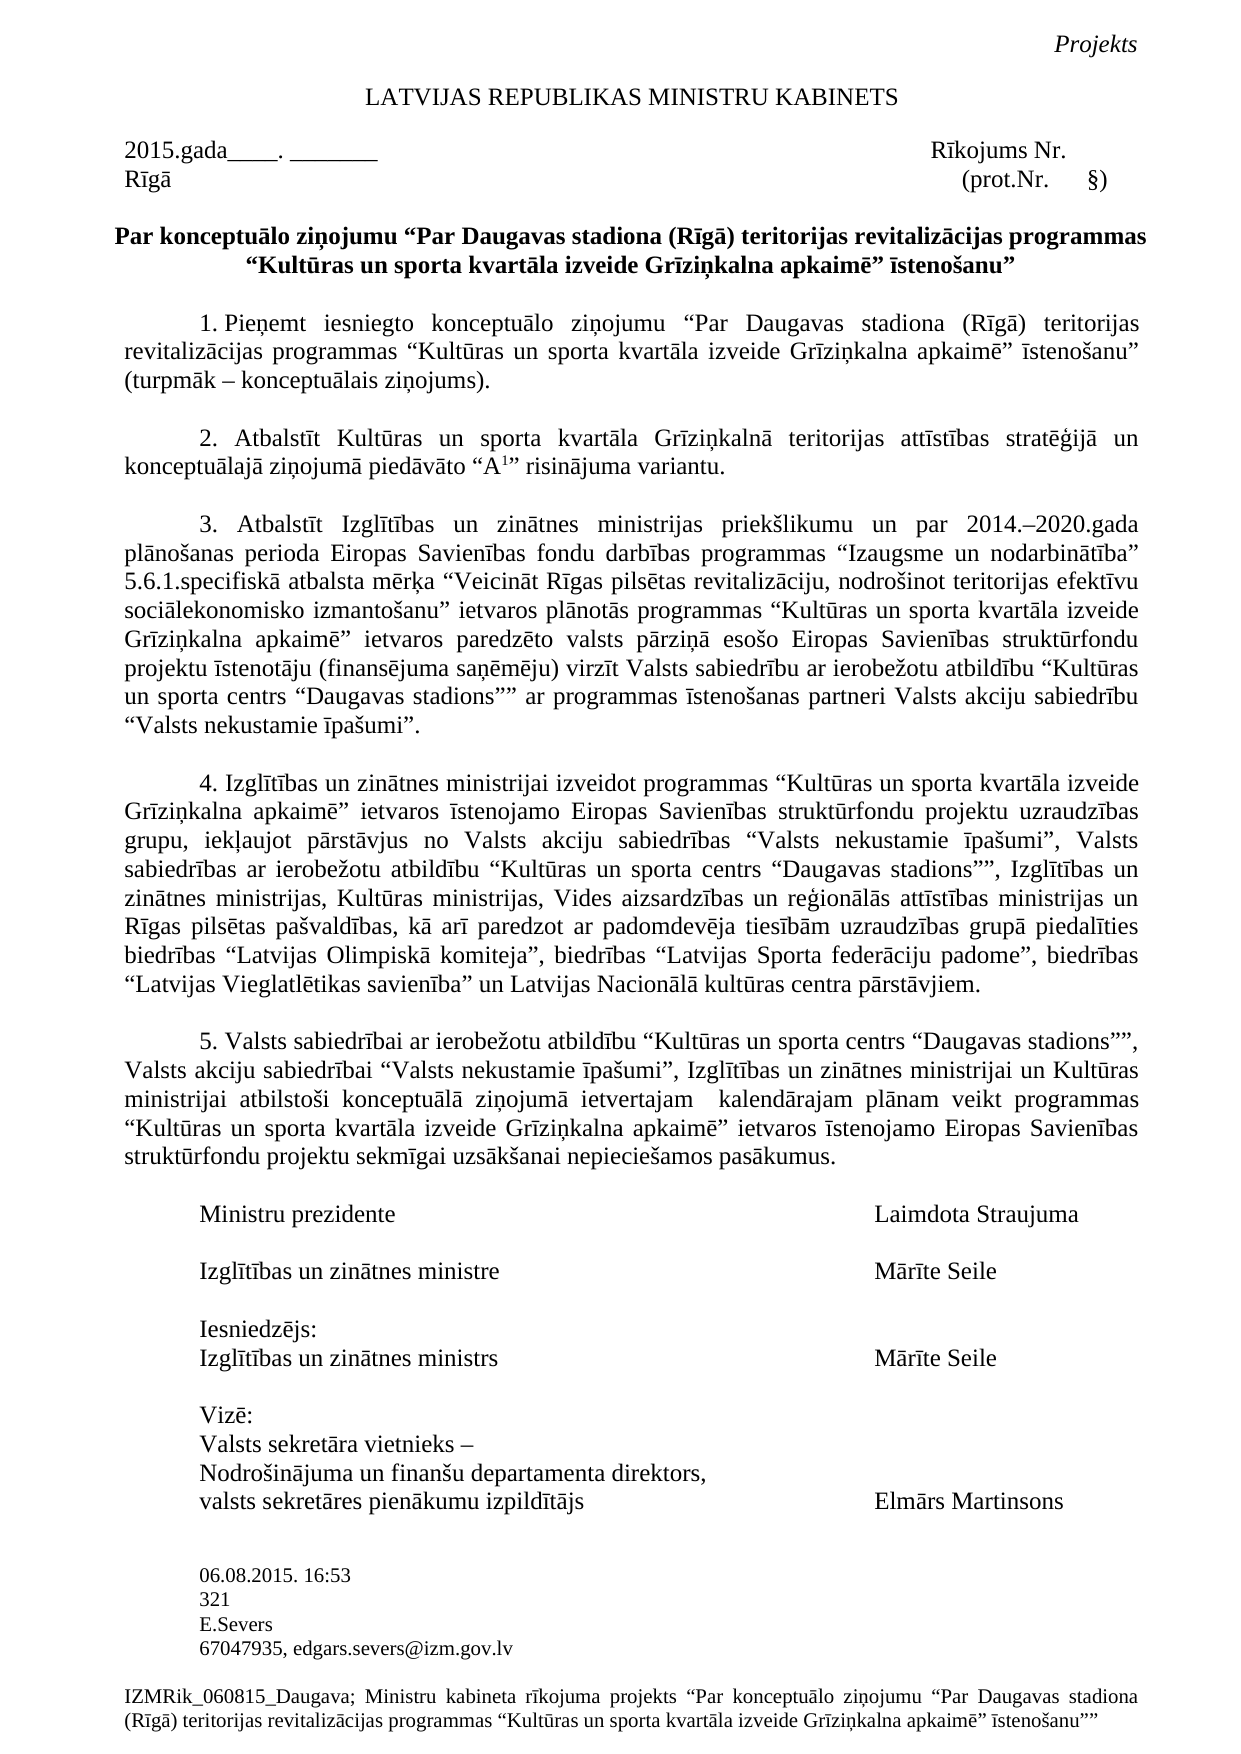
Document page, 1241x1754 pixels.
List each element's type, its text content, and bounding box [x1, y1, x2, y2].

text 321 [199, 1587, 1140, 1611]
text Nodrošinājuma un finanšu departamenta direktors, [124, 1458, 1140, 1486]
text 5. Valsts sabiedrībai ar ierobežotu atbildību “Kultūras un sporta centrs “Daugavas stadions””, Valsts akciju sabiedrībai “Valsts nekustamie īpašumi”, Izglītības un zinātnes ministrijai un Kultūras ministrijai atbilstoši konceptuālā ziņojumā ietvertajam kalendārajam plānam veikt programmas “Kultūras un sporta kvartāla izveide Grīziņkalna apkaimē” ietvaros īstenojamo Eiropas Savienības struktūrfondu projektu sekmīgai uzsākšanai nepieciešamos pasākumus. [124, 1026, 1140, 1170]
text 06.08.2015. 16:53 [199, 1563, 1140, 1587]
text valsts sekretāres pienākumu izpildītājs Elmārs Martinsons [124, 1486, 1140, 1515]
text Projekts [124, 29, 1140, 58]
text Rīgā (prot.Nr. §) [124, 164, 1140, 193]
text 4. Izglītības un zinātnes ministrijai izveidot programmas “Kultūras un sporta kvartāla izveide Grīziņkalna apkaimē” ietvaros īstenojamo Eiropas Savienības struktūrfondu projektu uzraudzības grupu, iekļaujot pārstāvjus no Valsts akciju sabiedrības “Valsts nekustamie īpašumi”, Valsts sabiedrības ar ierobežotu atbildību “Kultūras un sporta centrs “Daugavas stadions””, Izglītības un zinātnes ministrijas, Kultūras ministrijas, Vides aizsardzības un reģionālās attīstības ministrijas un Rīgas pilsētas pašvaldības, kā arī paredzot ar padomdevēja tiesībām uzraudzības grupā piedalīties biedrības “Latvijas Olimpiskā komiteja”, biedrības “Latvijas Sporta federāciju padome”, biedrības “Latvijas Vieglatlētikas savienība” un Latvijas Nacionālā kultūras centra pārstāvjiem. [124, 768, 1140, 998]
text Izglītības un zinātnes ministrs Mārīte Seile [124, 1343, 1140, 1371]
text E.Severs [199, 1611, 1140, 1636]
text LATVIJAS REPUBLIKAS MINISTRU KABINETS [124, 82, 1140, 111]
text 1. Pieņemt iesniegto konceptuālo ziņojumu “Par Daugavas stadiona (Rīgā) teritorijas revitalizācijas programmas “Kultūras un sporta kvartāla izveide Grīziņkalna apkaimē” īstenošanu” (turpmāk – konceptuālais ziņojums). [124, 308, 1140, 394]
text Ministru prezidente Laimdota Straujuma [124, 1199, 1140, 1228]
text Izglītības un zinātnes ministre Mārīte Seile [124, 1256, 1140, 1285]
text Par konceptuālo ziņojumu “Par Daugavas stadiona (Rīgā) teritorijas revitalizācijas programmas “Kultūras un sporta kvartāla izveide Grīziņkalna apkaimē” īstenošanu” [94, 221, 1167, 279]
text Valsts sekretāra vietnieks – [124, 1429, 1140, 1458]
text 2015.gada____. _______ Rīkojums Nr. [124, 135, 1140, 164]
text 2. Atbalstīt Kultūras un sporta kvartāla Grīziņkalnā teritorijas attīstības stratēģijā un konceptuālajā ziņojumā piedāvāto “A1” risinājuma variantu. [124, 423, 1140, 480]
text 3. Atbalstīt Izglītības un zinātnes ministrijas priekšlikumu un par 2014.–2020.gada plānošanas perioda Eiropas Savienības fondu darbības programmas “Izaugsme un nodarbinātība” 5.6.1.specifiskā atbalsta mērķa “Veicināt Rīgas pilsētas revitalizāciju, nodrošinot teritorijas efektīvu sociālekonomisko izmantošanu” ietvaros plānotās programmas “Kultūras un sporta kvartāla izveide Grīziņkalna apkaimē” ietvaros paredzēto valsts pārziņā esošo Eiropas Savienības struktūrfondu projektu īstenotāju (finansējuma saņēmēju) virzīt Valsts sabiedrību ar ierobežotu atbildību “Kultūras un sporta centrs “Daugavas stadions”” ar programmas īstenošanas partneri Valsts akciju sabiedrību “Valsts nekustamie īpašumi”. [124, 509, 1140, 739]
text 67047935, edgars.severs@izm.gov.lv [199, 1636, 1140, 1659]
text Vizē: [124, 1400, 1140, 1429]
text Iesniedzējs: [124, 1314, 1140, 1343]
